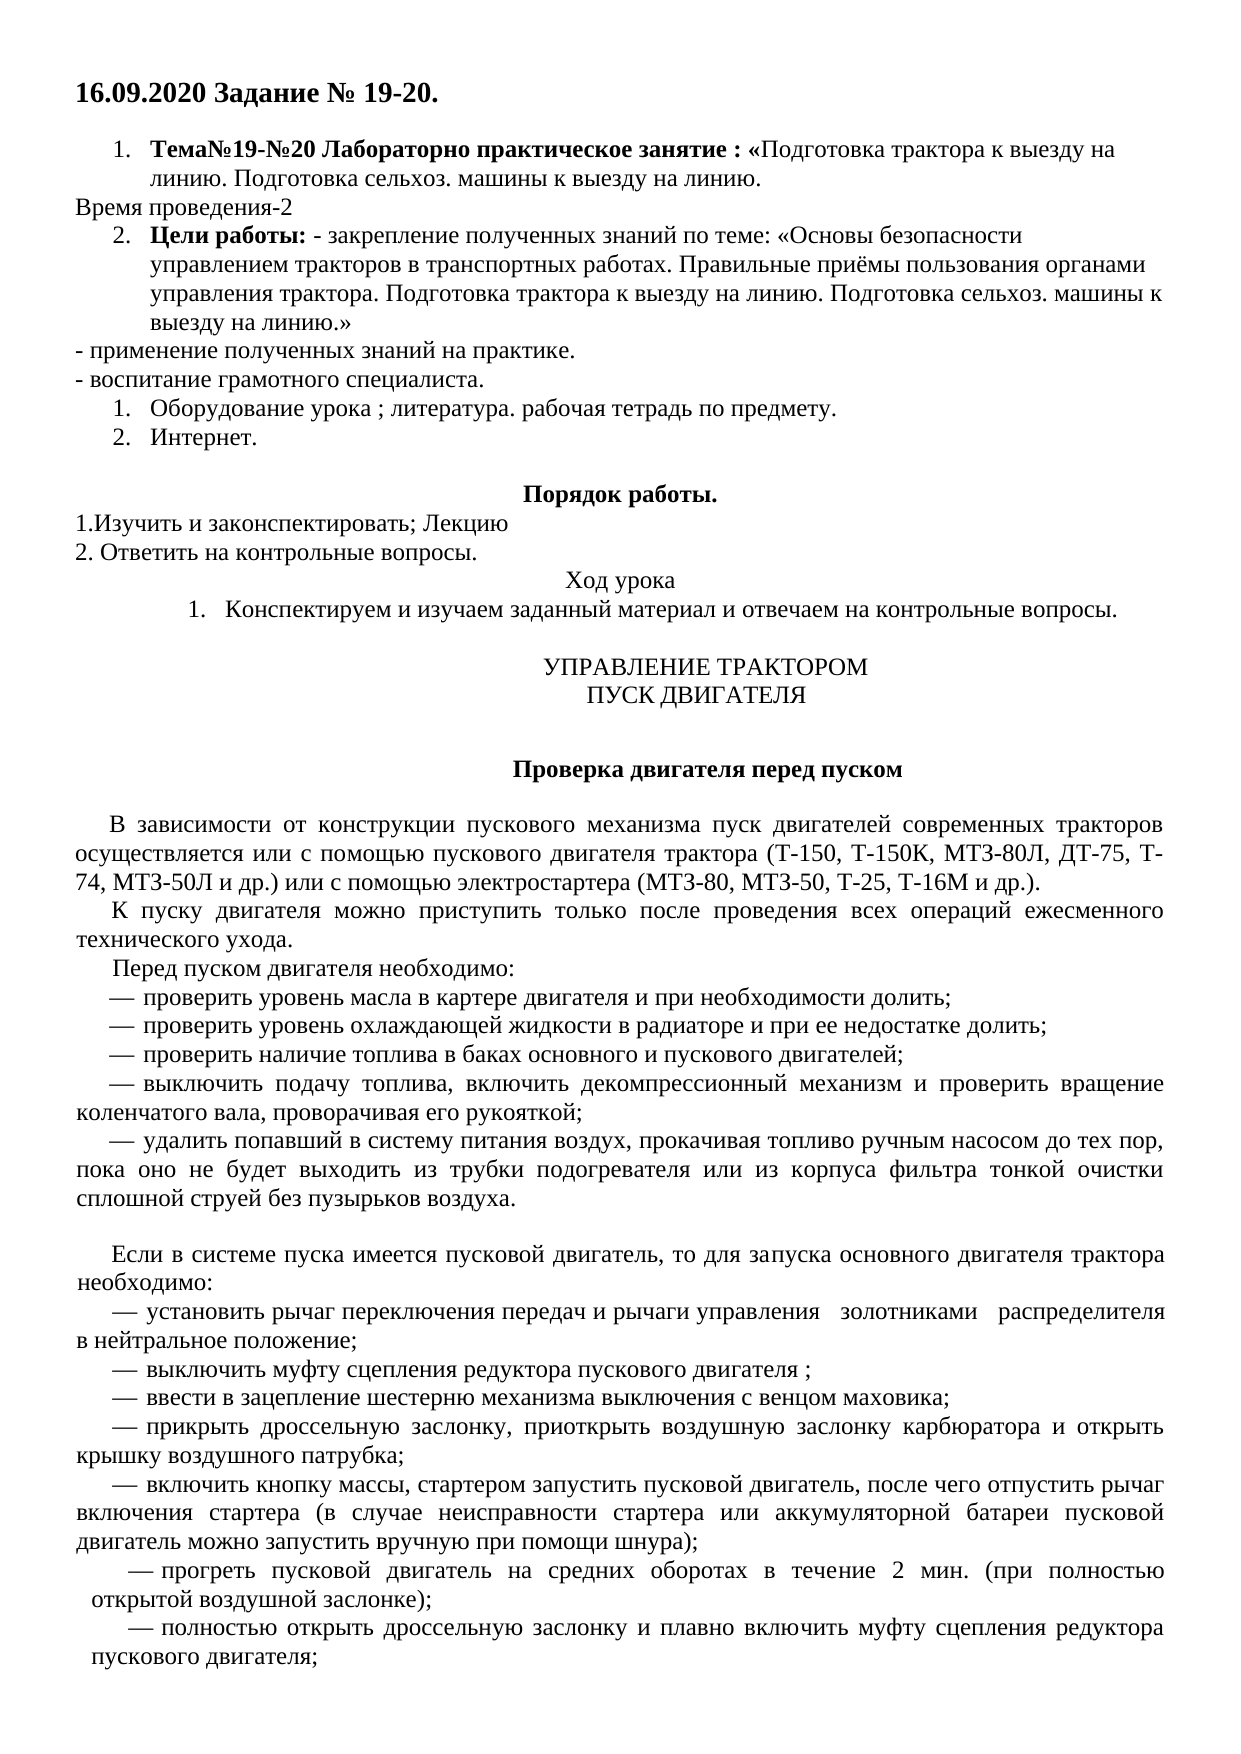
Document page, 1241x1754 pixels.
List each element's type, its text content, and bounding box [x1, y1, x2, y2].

text Порядок работы. [75, 479, 1165, 508]
list ввести в зацепление шестерню механизма выключения с венцом маховика; [76, 1382, 1165, 1411]
text УПРАВЛЕНИЕ ТРАКТОРОМ [199, 652, 1165, 681]
list прикрыть дроссельную заслонку, приоткрыть воздушную заслонку карбюратора и открыть крышку воздушного патрубка; [76, 1411, 1165, 1469]
list проверить наличие топлива в баках основного и пускового двигателей; [76, 1039, 1164, 1068]
list Оборудование урока ; литература. рабочая тетрадь по предмету. [112, 393, 1165, 422]
list Конспектируем и изучаем заданный материал и отвечаем на контрольные вопросы. [187, 594, 1165, 623]
list Интернет. [112, 422, 1165, 451]
text В зависимости от конструкции пускового механизма пуск двигателей современных тракторов осуществляется или с помощью пускового двигателя трактора (Т-150, Т-150К, МТЗ-80Л, ДТ-75, Т-74, МТЗ-50Л и др.) или с помощью электростартера (МТЗ-80, МТЗ-50, Т-25, Т-16М и др.). [75, 809, 1164, 895]
list полностью открыть дроссельную заслонку и плавно включить муфту сцепления редуктора пускового двигателя; [91, 1612, 1164, 1670]
text - применение полученных знаний на практике. [75, 336, 1165, 364]
text ПУСК ДВИГАТЕЛЯ [199, 681, 1165, 709]
text Ход урока [75, 566, 1165, 594]
text - воспитание грамотного специалиста. [75, 364, 1165, 393]
text Проверка двигателя перед пуском [219, 754, 1165, 783]
list Тема№19-№20 Лабораторно практическое занятие : «Подготовка трактора к выезду на линию. Подготовка сельхоз. машины к выезду на линию. [112, 134, 1165, 192]
list прогреть пусковой двигатель на средних оборотах в течение 2 мин. (при полностью открытой воздушной заслонке); [91, 1555, 1165, 1612]
text 2. Ответить на контрольные вопросы. [75, 537, 1165, 566]
text Время проведения-2 [75, 192, 1165, 221]
list проверить уровень охлаждающей жидкости в радиаторе и при ее недостатке долить; [76, 1010, 1164, 1039]
list проверить уровень масла в картере двигателя и при необходимости долить; [76, 982, 1164, 1010]
text К пуску двигателя можно приступить только после проведения всех операций ежесменного технического ухода. [76, 895, 1164, 953]
list установить рычаг переключения передач и рычаги управления золотниками распределителя в нейтральное положение; [76, 1296, 1165, 1354]
list Цели работы: - закрепление полученных знаний по теме: «Основы безопасности управлением тракторов в транспортных работах. Правильные приёмы пользования органами управления трактора. Подготовка трактора к выезду на линию. Подготовка сельхоз. машины к выезду на линию.» [112, 221, 1165, 336]
text 16.09.2020 Задание № 19-20. [75, 75, 1165, 108]
text Если в системе пуска имеется пусковой двигатель, то для запуска основного двигателя трактора необходимо: [77, 1239, 1165, 1296]
text 1.Изучить и законспектировать; Лекцию [75, 508, 1165, 537]
list выключить муфту сцепления редуктора пускового двигателя ; [76, 1354, 1165, 1382]
list включить кнопку массы, стартером запустить пусковой двигатель, после чего отпустить рычаг включения стартера (в случае неисправности стартера или аккумуляторной батареи пусковой двигатель можно запустить вручную при помощи шнура); [76, 1469, 1165, 1555]
text Перед пуском двигателя необходимо: [112, 953, 1165, 982]
list выключить подачу топлива, включить декомпрессионный механизм и проверить вращение коленчатого вала, проворачивая его рукояткой; [76, 1068, 1165, 1125]
list удалить попавший в систему питания воздух, прокачивая топливо ручным насосом до тех пор, пока оно не будет выходить из трубки подогревателя или из корпуса фильтра тонкой очистки сплошной струей без пузырьков воздуха. [76, 1125, 1165, 1212]
